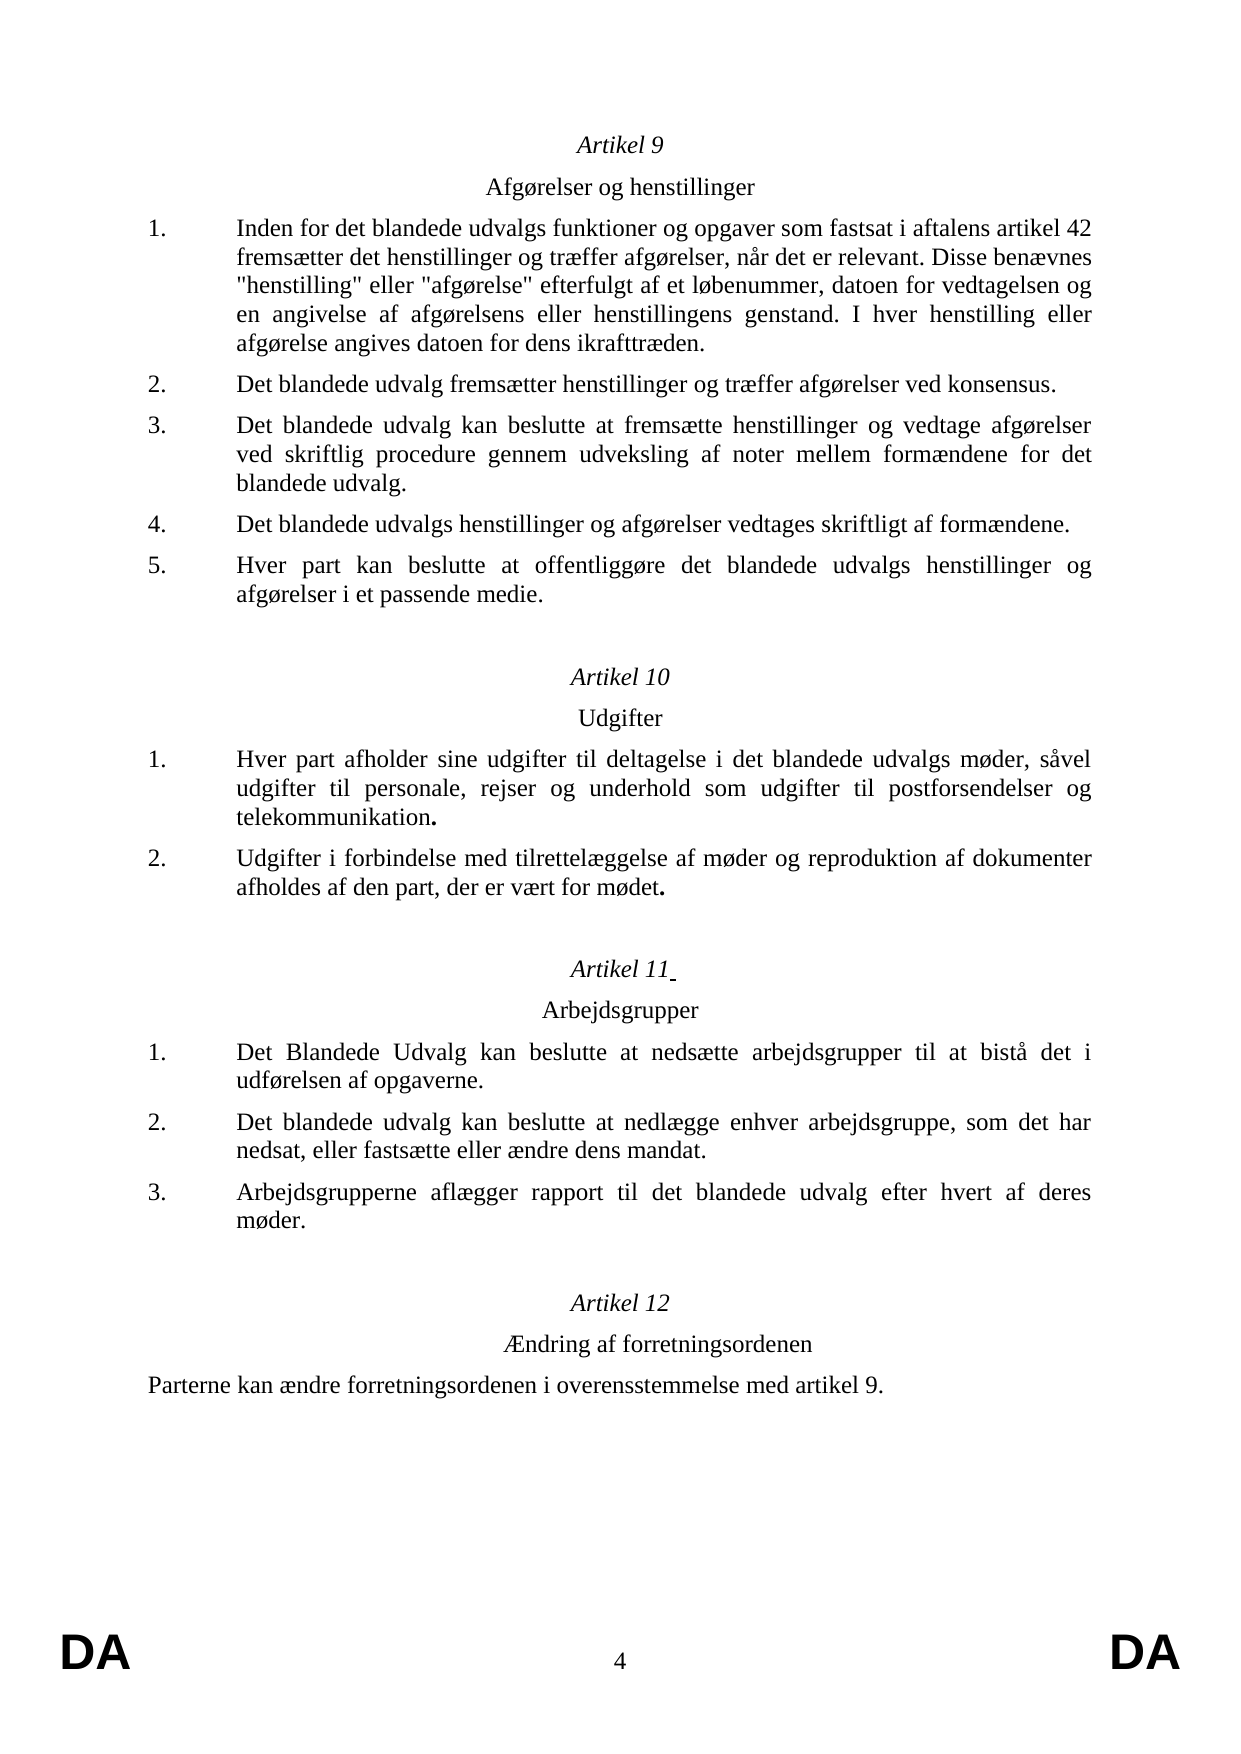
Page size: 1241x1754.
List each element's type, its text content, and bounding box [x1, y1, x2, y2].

text 3. Det blandede udvalg kan beslutte at fremsætte henstillinger og vedtage afgørelser ved skriftlig procedure gennem udveksling af noter mellem formændene for det blandede udvalg. [148, 411, 1093, 497]
text 2. Udgifter i forbindelse med tilrettelæggelse af møder og reproduktion af dokumenter afholdes af den part, der er vært for mødet. [148, 843, 1093, 901]
text 1. Inden for det blandede udvalgs funktioner og opgaver som fastsat i aftalens artikel 42 fremsætter det henstillinger og træffer afgørelser, når det er relevant. Disse benævnes "henstilling" eller "afgørelse" efterfulgt af et løbenummer, datoen for vedtagelsen og en angivelse af afgørelsens eller henstillingens genstand. I hver henstilling eller afgørelse angives datoen for dens ikrafttræden. [148, 213, 1093, 357]
text Afgørelser og henstillinger [148, 172, 1093, 201]
text 1. Det Blandede Udvalg kan beslutte at nedsætte arbejdsgrupper til at bistå det i udførelsen af opgaverne. [148, 1037, 1093, 1094]
text 5. Hver part kan beslutte at offentliggøre det blandede udvalgs henstillinger og afgørelser i et passende medie. [148, 551, 1093, 608]
text 2. Det blandede udvalg kan beslutte at nedlægge enhver arbejdsgruppe, som det har nedsat, eller fastsætte eller ændre dens mandat. [148, 1107, 1093, 1164]
text Artikel 11 [148, 954, 1093, 983]
text Parterne kan ændre forretningsordenen i overensstemmelse med artikel 9. [148, 1371, 1093, 1399]
text 4. Det blandede udvalgs henstillinger og afgørelser vedtages skriftligt af formændene. [148, 509, 1093, 538]
text Udgifter [148, 703, 1093, 732]
text Ændring af forretningsordenen [148, 1329, 1093, 1358]
text 3. Arbejdsgrupperne aflægger rapport til det blandede udvalg efter hvert af deres møder. [148, 1177, 1093, 1234]
text Arbejdsgrupper [148, 996, 1093, 1024]
text 2. Det blandede udvalg fremsætter henstillinger og træffer afgørelser ved konsensus. [148, 369, 1093, 398]
text Artikel 12 [148, 1288, 1093, 1317]
text Artikel 10 [148, 662, 1093, 691]
text Artikel 9 [148, 131, 1093, 159]
text 1. Hver part afholder sine udgifter til deltagelse i det blandede udvalgs møder, såvel udgifter til personale, rejser og underhold som udgifter til postforsendelser og telekommunikation. [148, 744, 1093, 831]
